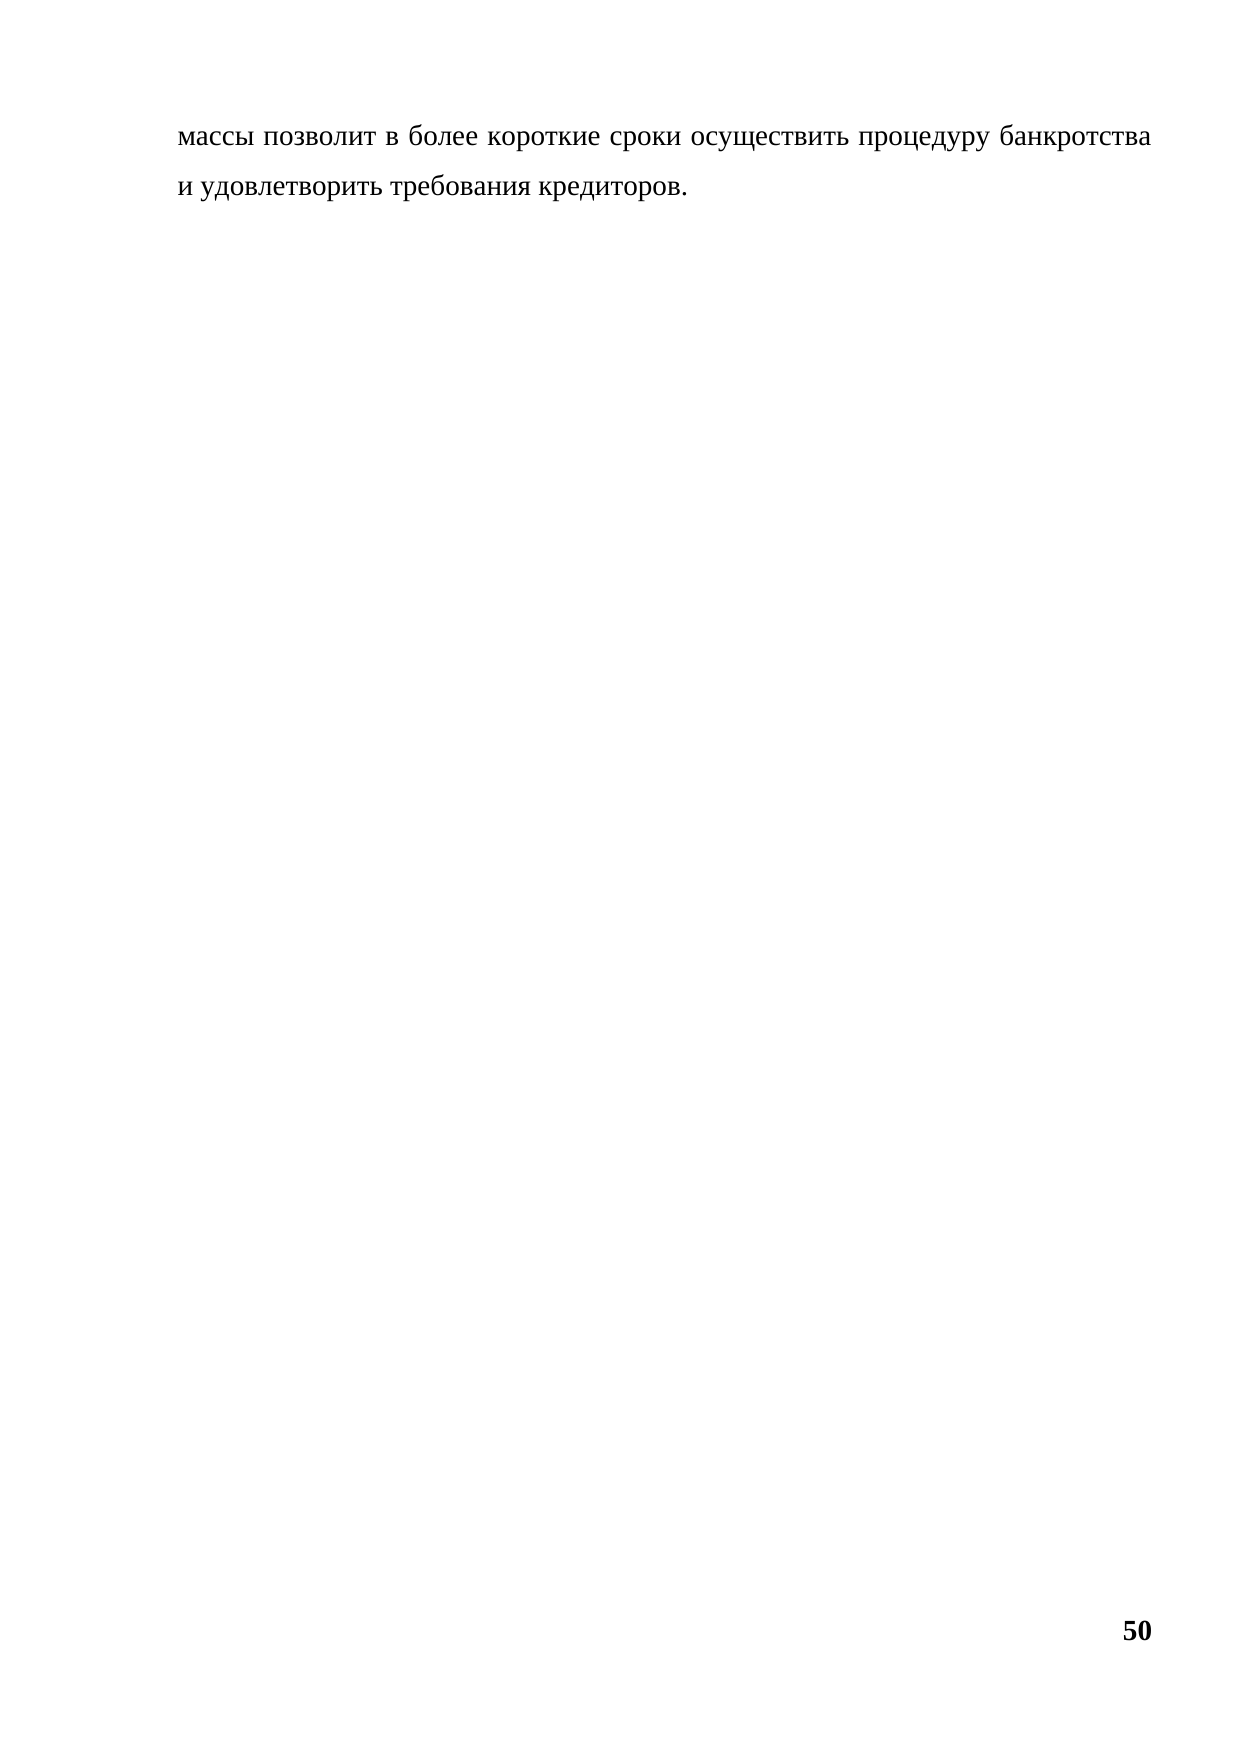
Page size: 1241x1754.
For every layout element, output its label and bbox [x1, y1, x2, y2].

text [177, 118, 1152, 202]
